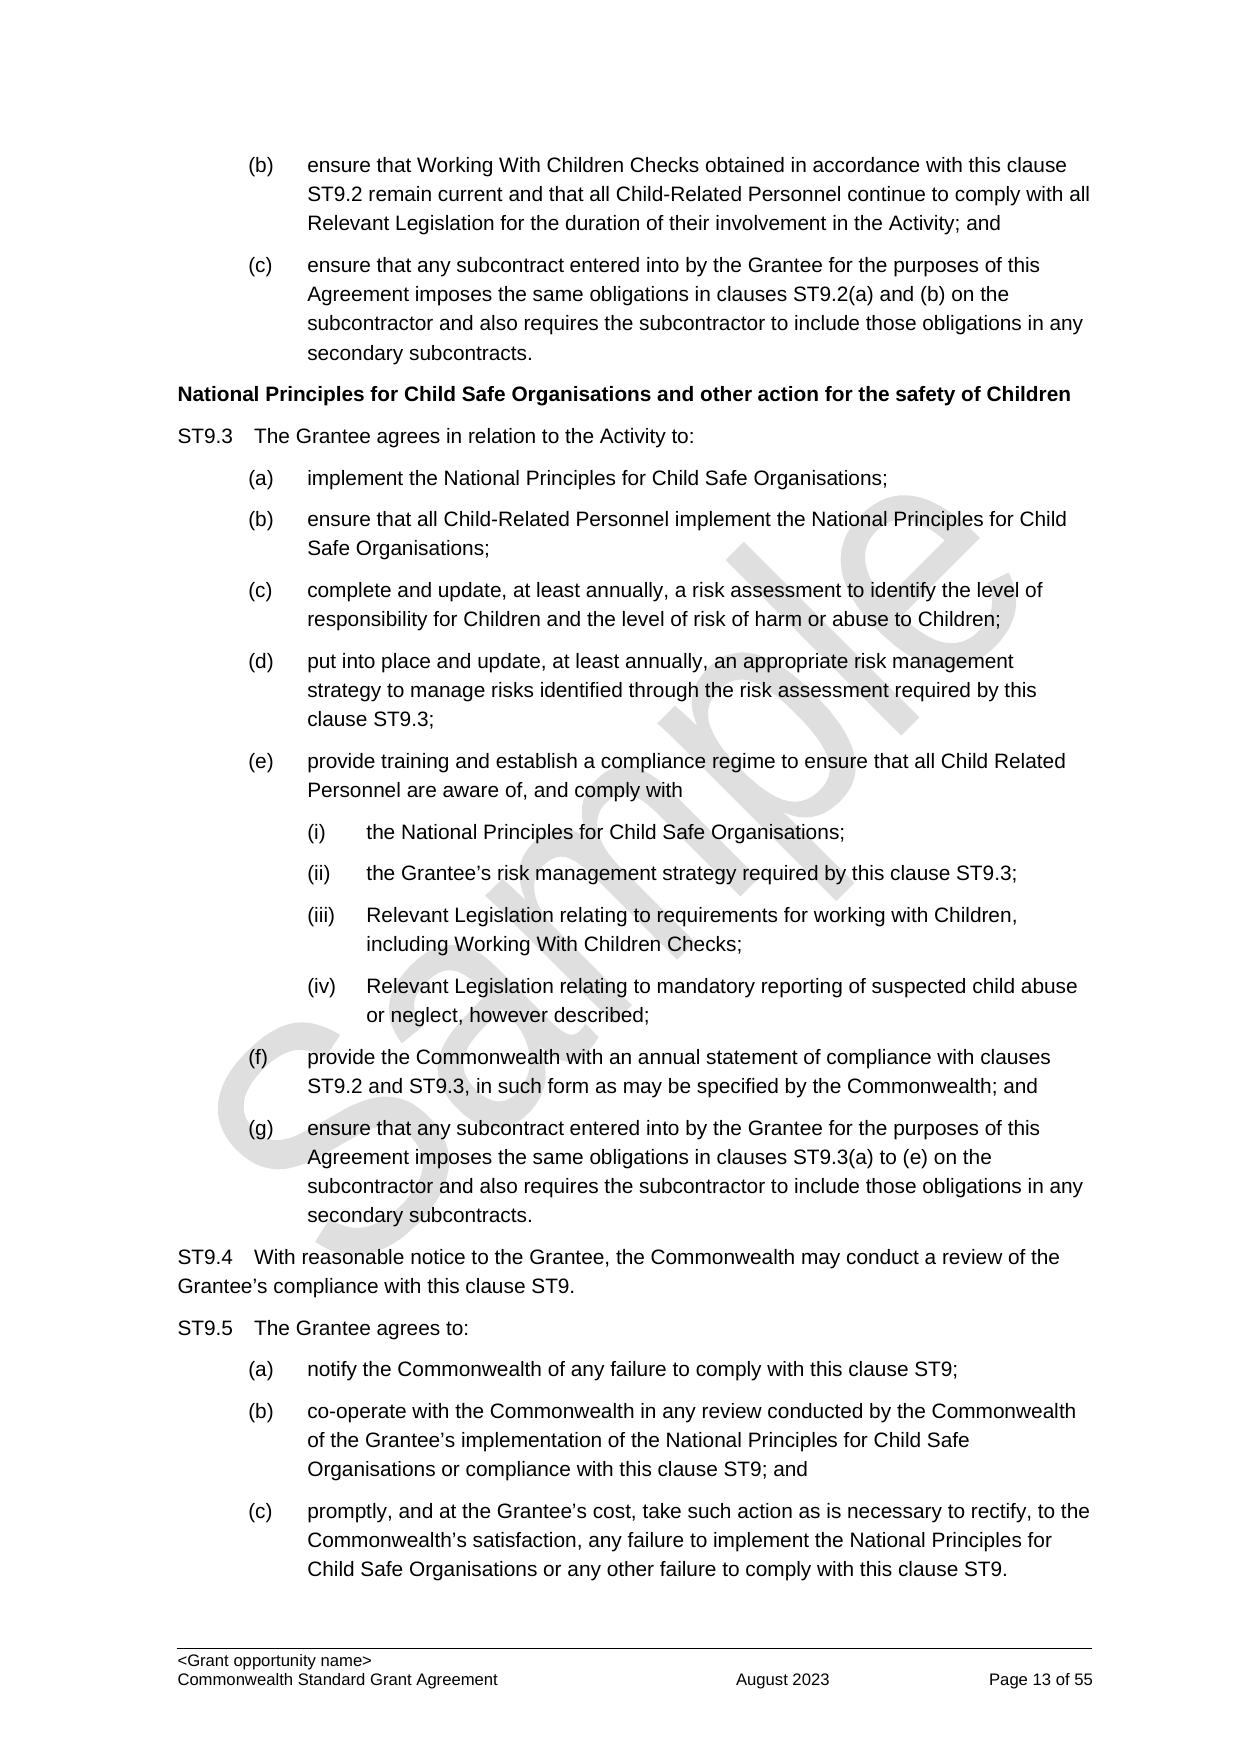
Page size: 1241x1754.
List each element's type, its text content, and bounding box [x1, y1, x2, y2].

text National Principles for Child Safe Organisations and other action for the safety of Children [177, 377, 1092, 406]
text (f) provide the Commonwealth with an annual statement of compliance with clauses ST9.2 and ST9.3, in such form as may be specified by the Commonwealth; and [248, 1039, 1092, 1098]
text (g) ensure that any subcontract entered into by the Grantee for the purposes of this Agreement imposes the same obligations in clauses ST9.3(a) to (e) on the subcontractor and also requires the subcontractor to include those obligations in any secondary subcontracts. [248, 1110, 1092, 1227]
text (b) co-operate with the Commonwealth in any review conducted by the Commonwealth of the Grantee’s implementation of the National Principles for Child Safe Organisations or compliance with this clause ST9; and [248, 1393, 1092, 1481]
text (iii) Relevant Legislation relating to requirements for working with Children, including Working With Children Checks; [307, 898, 1092, 956]
text ST9.3 The Grantee agrees in relation to the Activity to: [177, 418, 1092, 448]
text (c) complete and update, at least annually, a risk assessment to identify the level of responsibility for Children and the level of risk of harm or abuse to Children; [248, 573, 1092, 631]
text (d) put into place and update, at least annually, an appropriate risk management strategy to manage risks identified through the risk assessment required by this clause ST9.3; [248, 643, 1092, 731]
text (i) the National Principles for Child Safe Organisations; [307, 814, 1092, 843]
text (ii) the Grantee’s risk management strategy required by this clause ST9.3; [307, 856, 1092, 885]
text (a) notify the Commonwealth of any failure to comply with this clause ST9; [248, 1352, 1092, 1381]
text (c) ensure that any subcontract entered into by the Grantee for the purposes of this Agreement imposes the same obligations in clauses ST9.2(a) and (b) on the subcontractor and also requires the subcontractor to include those obligations in any secondary subcontracts. [248, 248, 1092, 364]
text (a) implement the National Principles for Child Safe Organisations; [248, 460, 1092, 489]
text (c) promptly, and at the Grantee’s cost, take such action as is necessary to rectify, to the Commonwealth’s satisfaction, any failure to implement the National Principles for Child Safe Organisations or any other failure to comply with this clause ST9. [248, 1493, 1092, 1581]
text ST9.4 With reasonable notice to the Grantee, the Commonwealth may conduct a review of the Grantee’s compliance with this clause ST9. [177, 1239, 1092, 1298]
text (b) ensure that all Child-Related Personnel implement the National Principles for Child Safe Organisations; [248, 502, 1092, 560]
text ST9.5 The Grantee agrees to: [177, 1310, 1092, 1339]
text (b) ensure that Working With Children Checks obtained in accordance with this clause ST9.2 remain current and that all Child-Related Personnel continue to comply with all Relevant Legislation for the duration of their involvement in the Activity; and [248, 148, 1092, 235]
text (iv) Relevant Legislation relating to mandatory reporting of suspected child abuse or neglect, however described; [307, 968, 1092, 1027]
text (e) provide training and establish a compliance regime to ensure that all Child Related Personnel are aware of, and comply with [248, 743, 1092, 802]
